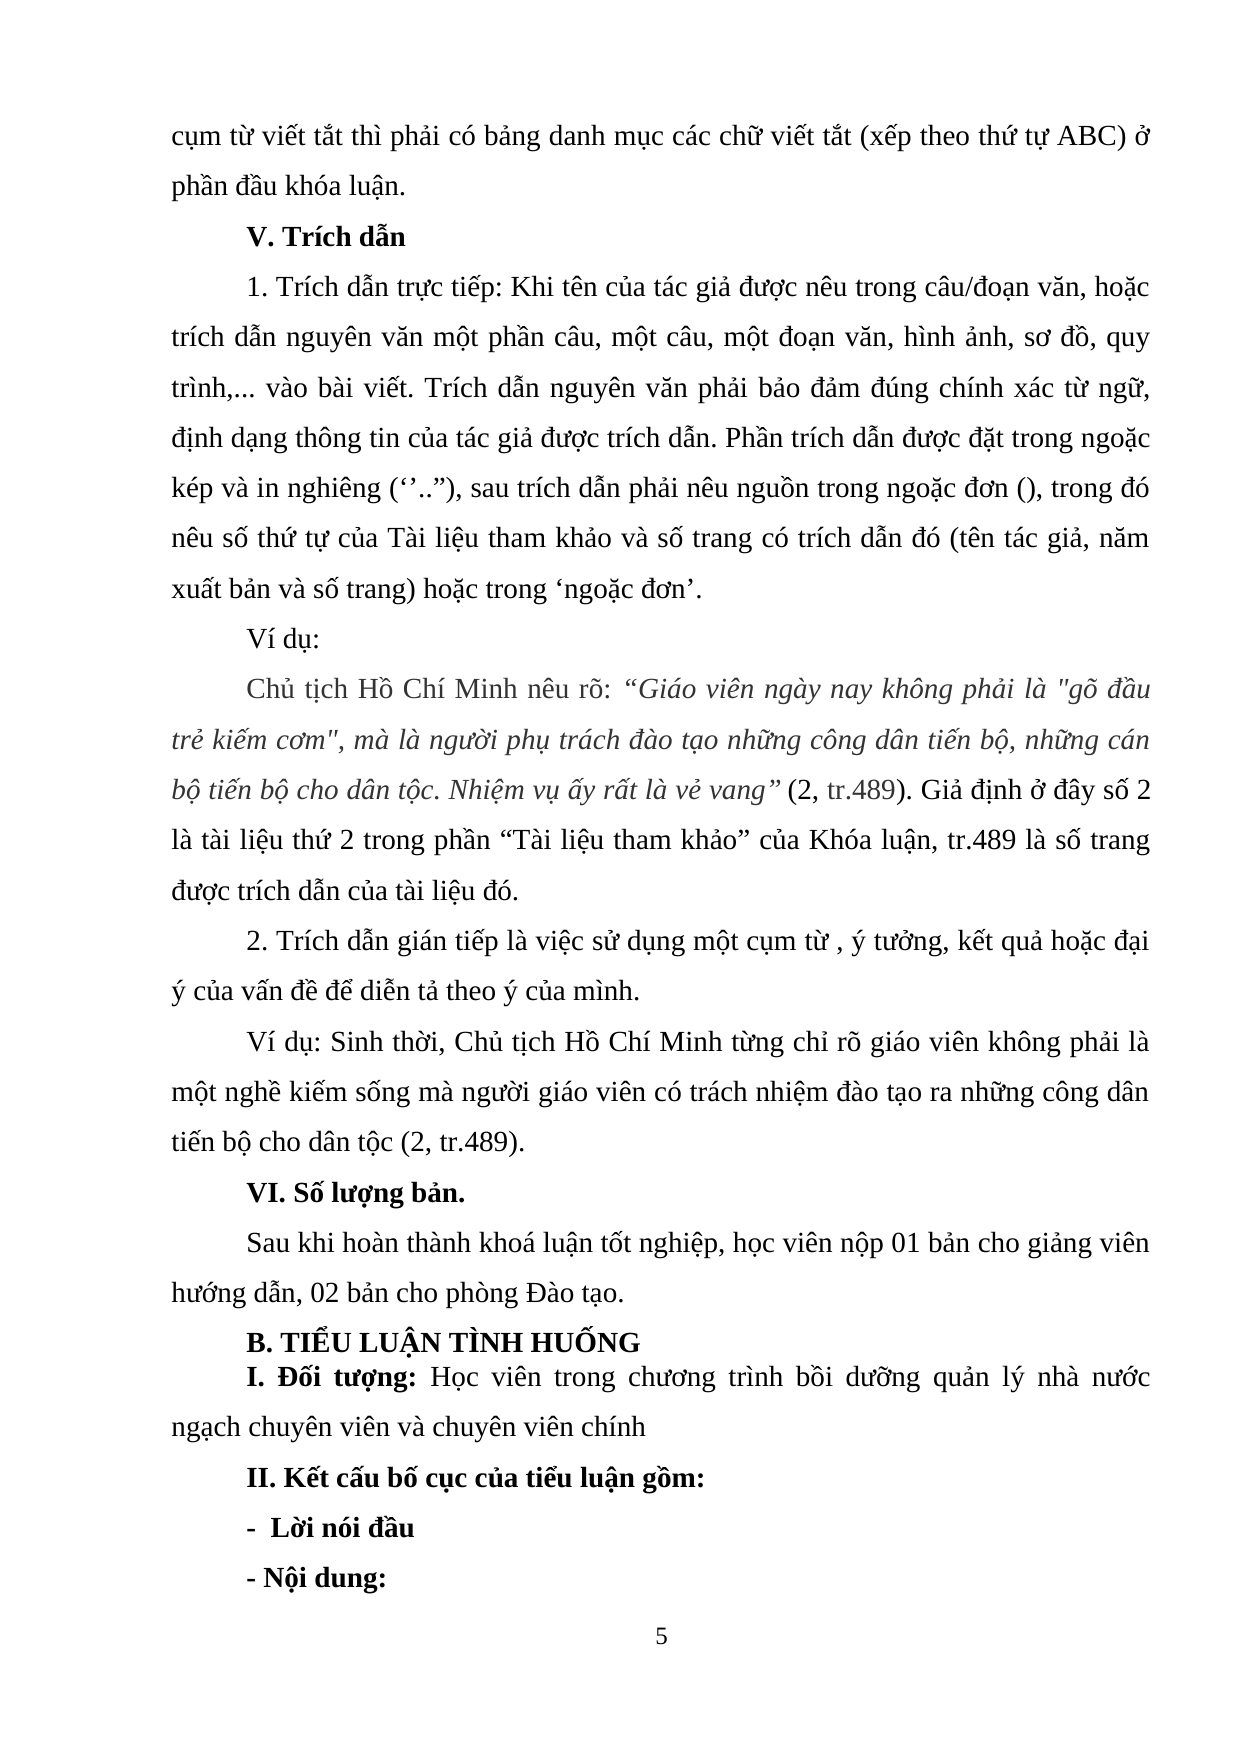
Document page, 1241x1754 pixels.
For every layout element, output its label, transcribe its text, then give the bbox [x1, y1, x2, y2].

text V. Trích dẫn [171, 219, 1152, 252]
text B. TIỂU LUẬN TÌNH HUỐNG [171, 1326, 1152, 1359]
text Ví dụ: Sinh thời, Chủ tịch Hồ Chí Minh từng chỉ rõ giáo viên không phải là một nghề kiếm sống mà người giáo viên có trách nhiệm đào tạo ra những công dân tiến bộ cho dân tộc (2, tr.489). [171, 1024, 1152, 1158]
text - Lời nói đầu [246, 1510, 1152, 1544]
text II. Kết cấu bố cục của tiểu luận gồm: [171, 1460, 1152, 1493]
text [171, 118, 1152, 202]
text Ví dụ: [171, 621, 1152, 655]
text Chủ tịch Hồ Chí Minh nêu rõ: “Giáo viên ngày nay không phải là "gõ đầu trẻ kiếm cơm", mà là người phụ trách đào tạo những công dân tiến bộ, những cán bộ tiến bộ cho dân tộc. Nhiệm vụ ấy rất là vẻ vang” (2, tr.489). Giả định ở đây số 2 là tài liệu thứ 2 trong phần “Tài liệu tham khảo” của Khóa luận, tr.489 là số trang được trích dẫn của tài liệu đó. [171, 672, 1152, 722]
text Sau khi hoàn thành khoá luận tốt nghiệp, học viên nộp 01 bản cho giảng viên hướng dẫn, 02 bản cho phòng Đào tạo. [171, 1225, 1152, 1309]
text Chủ tịch Hồ Chí Minh nêu rõ: “Giáo viên ngày nay không phải là "gõ đầu trẻ kiếm cơm", mà là người phụ trách đào tạo những công dân tiến bộ, những cán bộ tiến bộ cho dân tộc. Nhiệm vụ ấy rất là vẻ vang” (2, tr.489). Giả định ở đây số 2 là tài liệu thứ 2 trong phần “Tài liệu tham khảo” của Khóa luận, tr.489 là số trang được trích dẫn của tài liệu đó. [171, 755, 1152, 906]
text I. Đối tượng: Học viên trong chương trình bồi dưỡng quản lý nhà nước ngạch chuyên viên và chuyên viên chính [171, 1359, 1152, 1443]
text VI. Số lượng bản. [171, 1175, 1152, 1208]
text 1. Trích dẫn trực tiếp: Khi tên của tác giả được nêu trong câu/đoạn văn, hoặc trích dẫn nguyên văn một phần câu, một câu, một đoạn văn, hình ảnh, sơ đồ, quy trình,... vào bài viết. Trích dẫn nguyên văn phải bảo đảm đúng chính xác từ ngữ, định dạng thông tin của tác giả được trích dẫn. Phần trích dẫn được đặt trong ngoặc kép và in nghiêng (‘’..”), sau trích dẫn phải nêu nguồn trong ngoặc đơn (), trong đó nêu số thứ tự của Tài liệu tham khảo và số trang có trích dẫn đó (tên tác giả, năm xuất bản và số trang) hoặc trong ‘ngoặc đơn’. [171, 269, 1152, 604]
text - Nội dung: [246, 1560, 1152, 1594]
text 2. Trích dẫn gián tiếp là việc sử dụng một cụm từ , ý tưởng, kết quả hoặc đại ý của vấn đề để diễn tả theo ý của mình. [171, 923, 1152, 1007]
